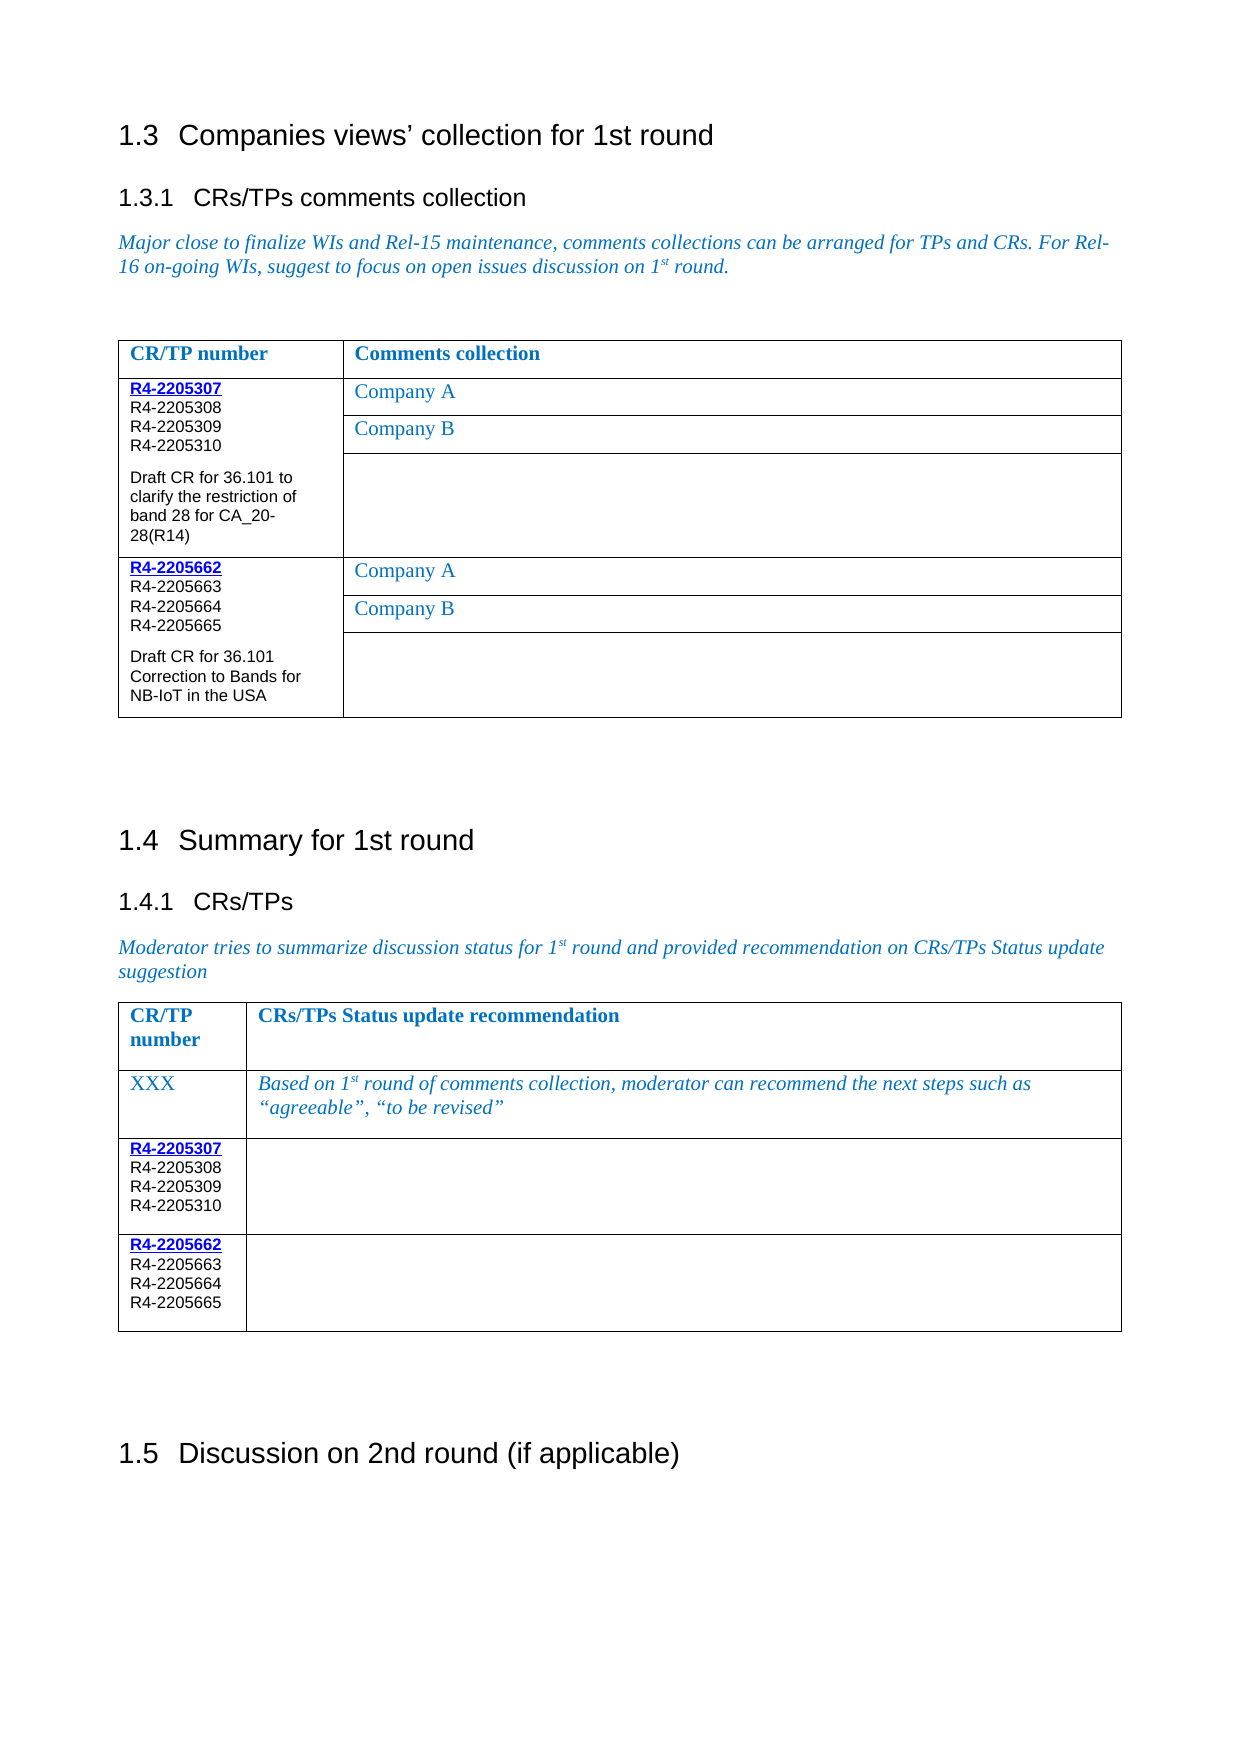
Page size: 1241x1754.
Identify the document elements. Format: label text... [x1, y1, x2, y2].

subtitle Discussion on 2nd round (if applicable) [118, 1436, 1122, 1469]
table_cell Company A [344, 558, 1121, 594]
table_cell R4-2205662 R4-2205663 R4-2205664 R4-2205665 Draft CR for 36.101 Correction to Bands for NB-IoT in the USA [119, 558, 343, 717]
table_cell R4-2205307 R4-2205308 R4-2205309 R4-2205310 [119, 1139, 246, 1234]
table_cell Company B [344, 596, 1121, 632]
subtitle CRs/TPs comments collection [118, 183, 1122, 212]
subtitle Companies views’ collection for 1st round [118, 118, 1122, 152]
table_cell [247, 1139, 1121, 1234]
table_cell R4-2205662 R4-2205663 R4-2205664 R4-2205665 [119, 1235, 246, 1331]
text Major close to finalize WIs and Rel-15 maintenance, comments collections can be arranged for TPs and CRs. For Rel-16 on-going WIs, suggest to focus on open issues discussion on 1st round. [118, 230, 1122, 278]
table_cell XXX [119, 1071, 246, 1138]
table_cell [344, 633, 1121, 717]
table_cell [344, 454, 1121, 557]
subtitle Summary for 1st round [118, 823, 1122, 856]
text Moderator tries to summarize discussion status for 1st round and provided recommendation on CRs/TPs Status update suggestion [118, 935, 1122, 983]
table_cell Based on 1st round of comments collection, moderator can recommend the next steps such as “agreeable”, “to be revised” [247, 1071, 1121, 1138]
table_cell Company A [344, 379, 1121, 415]
table_cell Company B [344, 416, 1121, 453]
table_header CR/TP number [119, 1003, 246, 1070]
table_header CR/TP number [119, 341, 343, 378]
table_cell [247, 1235, 1121, 1331]
table_cell R4-2205307 R4-2205308 R4-2205309 R4-2205310 Draft CR for 36.101 to clarify the restriction of band 28 for CA_20-28(R14) [119, 379, 343, 557]
subtitle CRs/TPs [118, 887, 1122, 916]
table_header Comments collection [344, 341, 1121, 378]
table_header CRs/TPs Status update recommendation [247, 1003, 1121, 1070]
